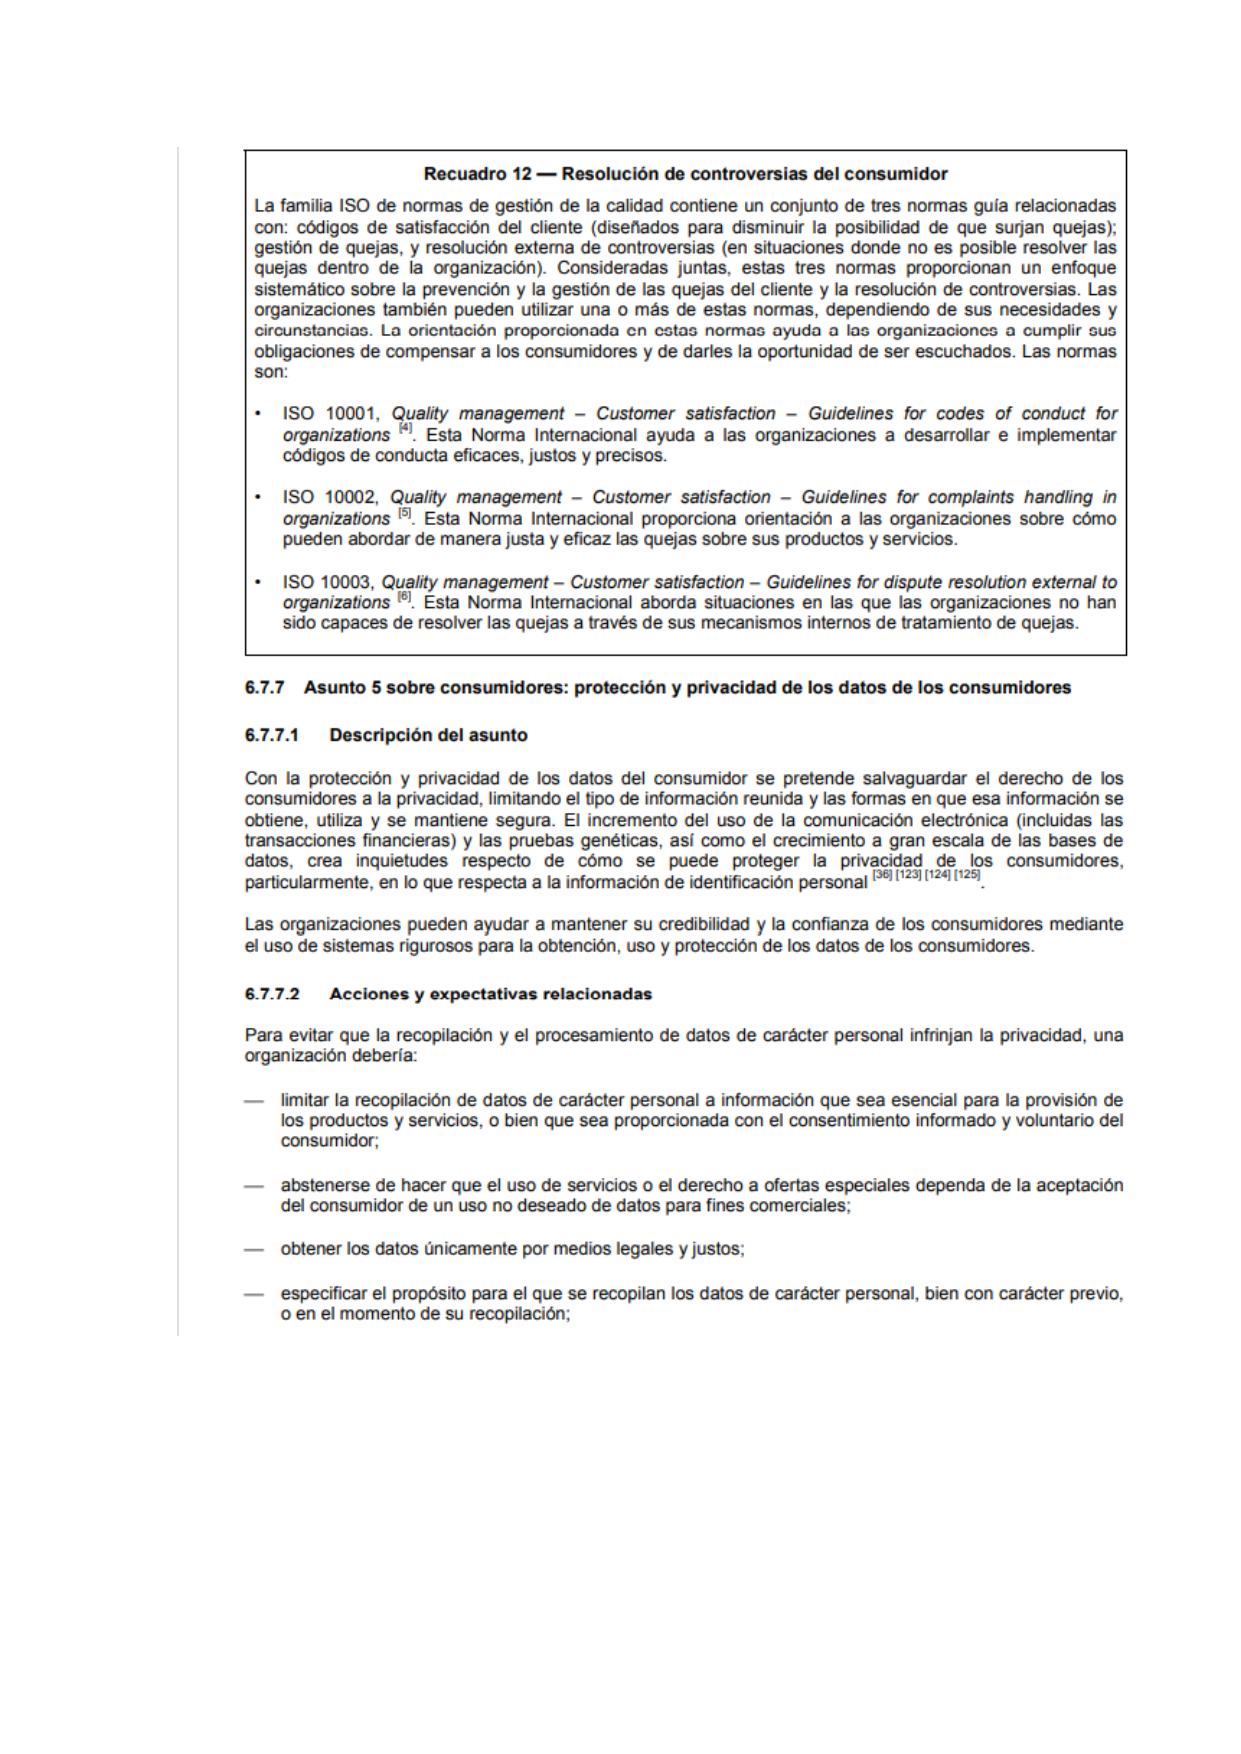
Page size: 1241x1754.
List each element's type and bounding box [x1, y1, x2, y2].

picture [177, 147, 1241, 1336]
